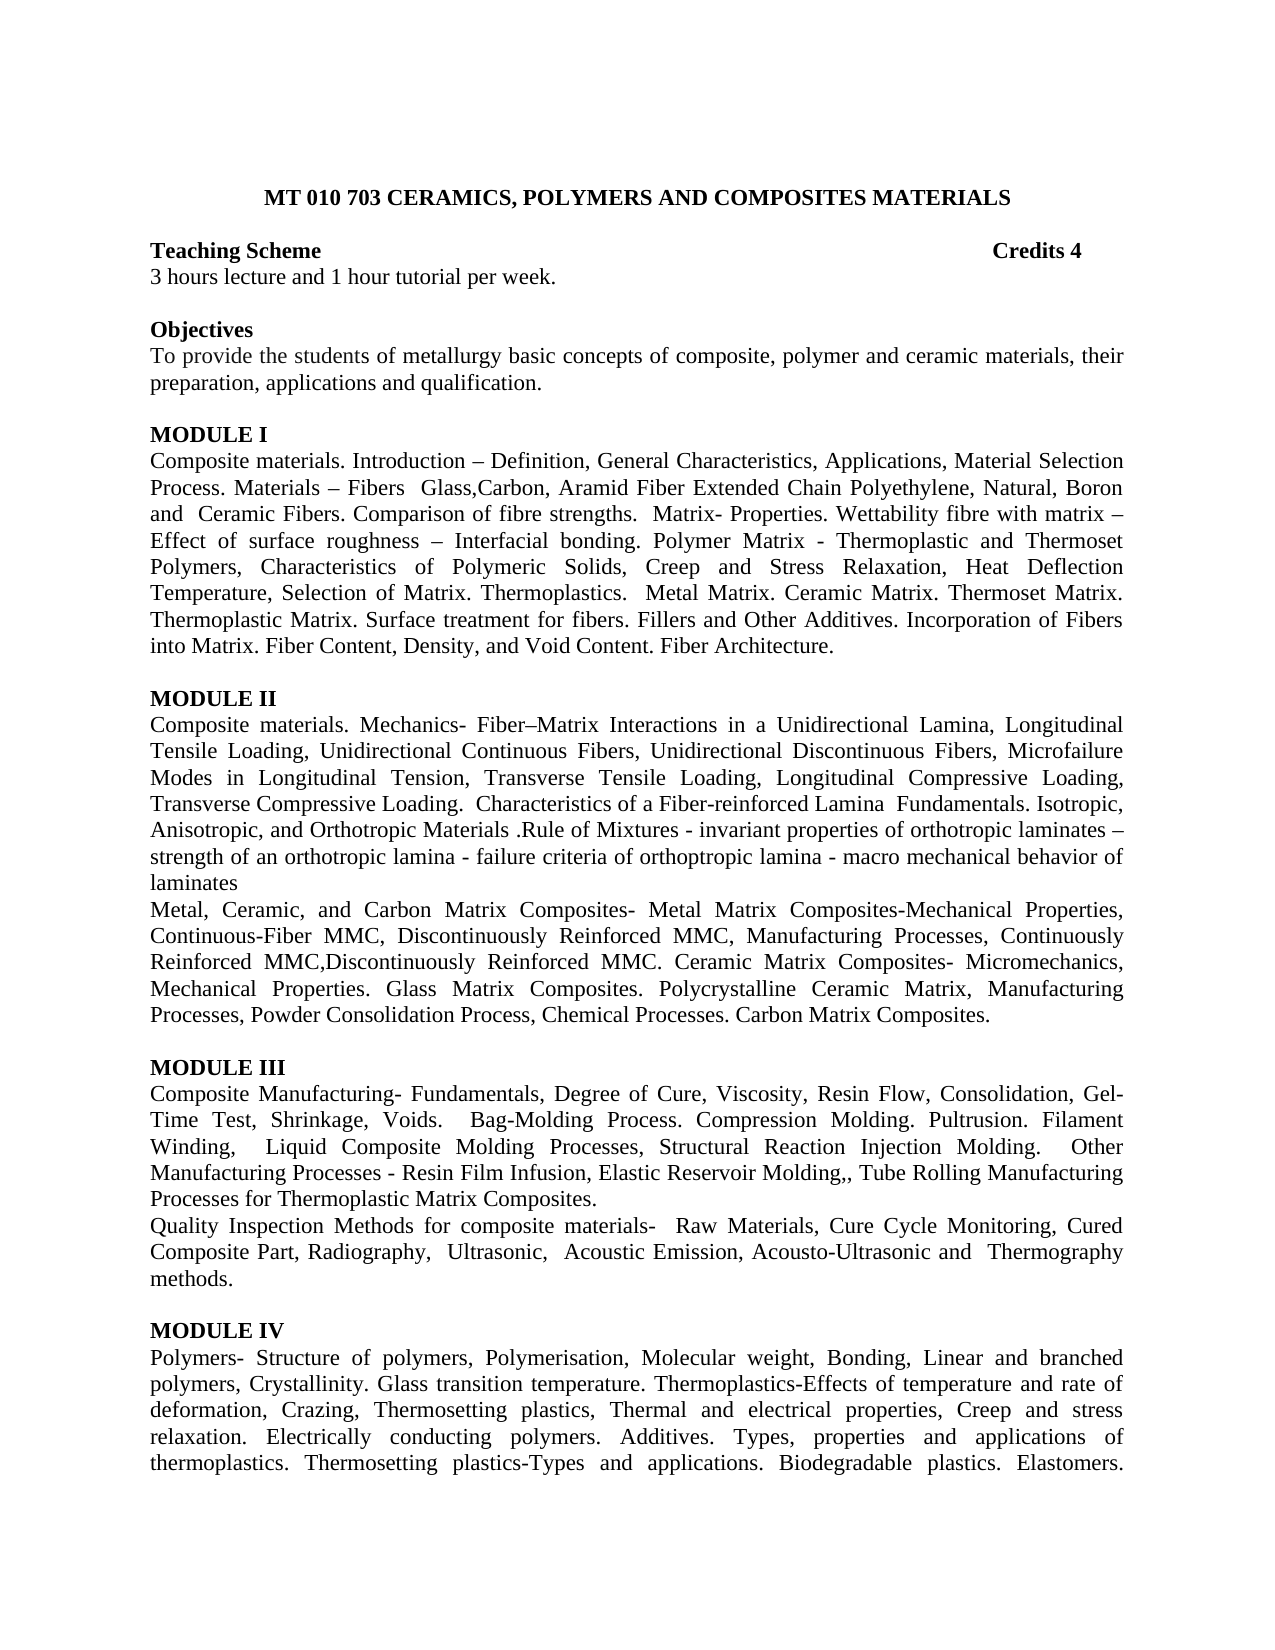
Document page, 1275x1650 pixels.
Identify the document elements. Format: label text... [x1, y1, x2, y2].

text Composite materials. Mechanics- Fiber–Matrix Interactions in a Unidirectional Lamina, Longitudinal Tensile Loading, Unidirectional Continuous Fibers, Unidirectional Discontinuous Fibers, Microfailure Modes in Longitudinal Tension, Transverse Tensile Loading, Longitudinal Compressive Loading, Transverse Compressive Loading. Characteristics of a Fiber-reinforced Lamina Fundamentals. Isotropic, Anisotropic, and Orthotropic Materials .Rule of Mixtures - invariant properties of orthotropic laminates – strength of an orthotropic lamina - failure criteria of orthoptropic lamina - macro mechanical behavior of laminates [150, 711, 1125, 896]
text MODULE I [150, 421, 1125, 448]
text MODULE III [150, 1054, 1125, 1080]
text MODULE IV [150, 1317, 1125, 1344]
text Objectives [150, 316, 1125, 342]
text MT 010 703 CERAMICS, POLYMERS AND COMPOSITES MATERIALS [150, 184, 1125, 210]
text Teaching Scheme Credits 4 [150, 237, 1125, 263]
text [150, 1344, 1125, 1475]
text Metal, Ceramic, and Carbon Matrix Composites- Metal Matrix Composites-Mechanical Properties, Continuous-Fiber MMC, Discontinuously Reinforced MMC, Manufacturing Processes, Continuously Reinforced MMC,Discontinuously Reinforced MMC. Ceramic Matrix Composites- Micromechanics, Mechanical Properties. Glass Matrix Composites. Polycrystalline Ceramic Matrix, Manufacturing Processes, Powder Consolidation Process, Chemical Processes. Carbon Matrix Composites. [150, 896, 1125, 1027]
text Composite materials. Introduction – Definition, General Characteristics, Applications, Material Selection Process. Materials – Fibers Glass,Carbon, Aramid Fiber Extended Chain Polyethylene, Natural, Boron and Ceramic Fibers. Comparison of fibre strengths. Matrix- Properties. Wettability fibre with matrix – Effect of surface roughness – Interfacial bonding. Polymer Matrix - Thermoplastic and Thermoset Polymers, Characteristics of Polymeric Solids, Creep and Stress Relaxation, Heat Deflection Temperature, Selection of Matrix. Thermoplastics. Metal Matrix. Ceramic Matrix. Thermoset Matrix. Thermoplastic Matrix. Surface treatment for fibers. Fillers and Other Additives. Incorporation of Fibers into Matrix. Fiber Content, Density, and Void Content. Fiber Architecture. [150, 448, 1125, 658]
text Quality Inspection Methods for composite materials- Raw Materials, Cure Cycle Monitoring, Cured Composite Part, Radiography, Ultrasonic, Acoustic Emission, Acousto-Ultrasonic and Thermography methods. [150, 1212, 1125, 1291]
text Composite Manufacturing- Fundamentals, Degree of Cure, Viscosity, Resin Flow, Consolidation, Gel-Time Test, Shrinkage, Voids. Bag-Molding Process. Compression Molding. Pultrusion. Filament Winding, Liquid Composite Molding Processes, Structural Reaction Injection Molding. Other Manufacturing Processes - Resin Film Infusion, Elastic Reservoir Molding,, Tube Rolling Manufacturing Processes for Thermoplastic Matrix Composites. [150, 1080, 1125, 1212]
text 3 hours lecture and 1 hour tutorial per week. [150, 263, 1125, 289]
text MODULE II [150, 685, 1125, 711]
text To provide the students of metallurgy basic concepts of composite, polymer and ceramic materials, their preparation, applications and qualification. [150, 342, 1125, 395]
